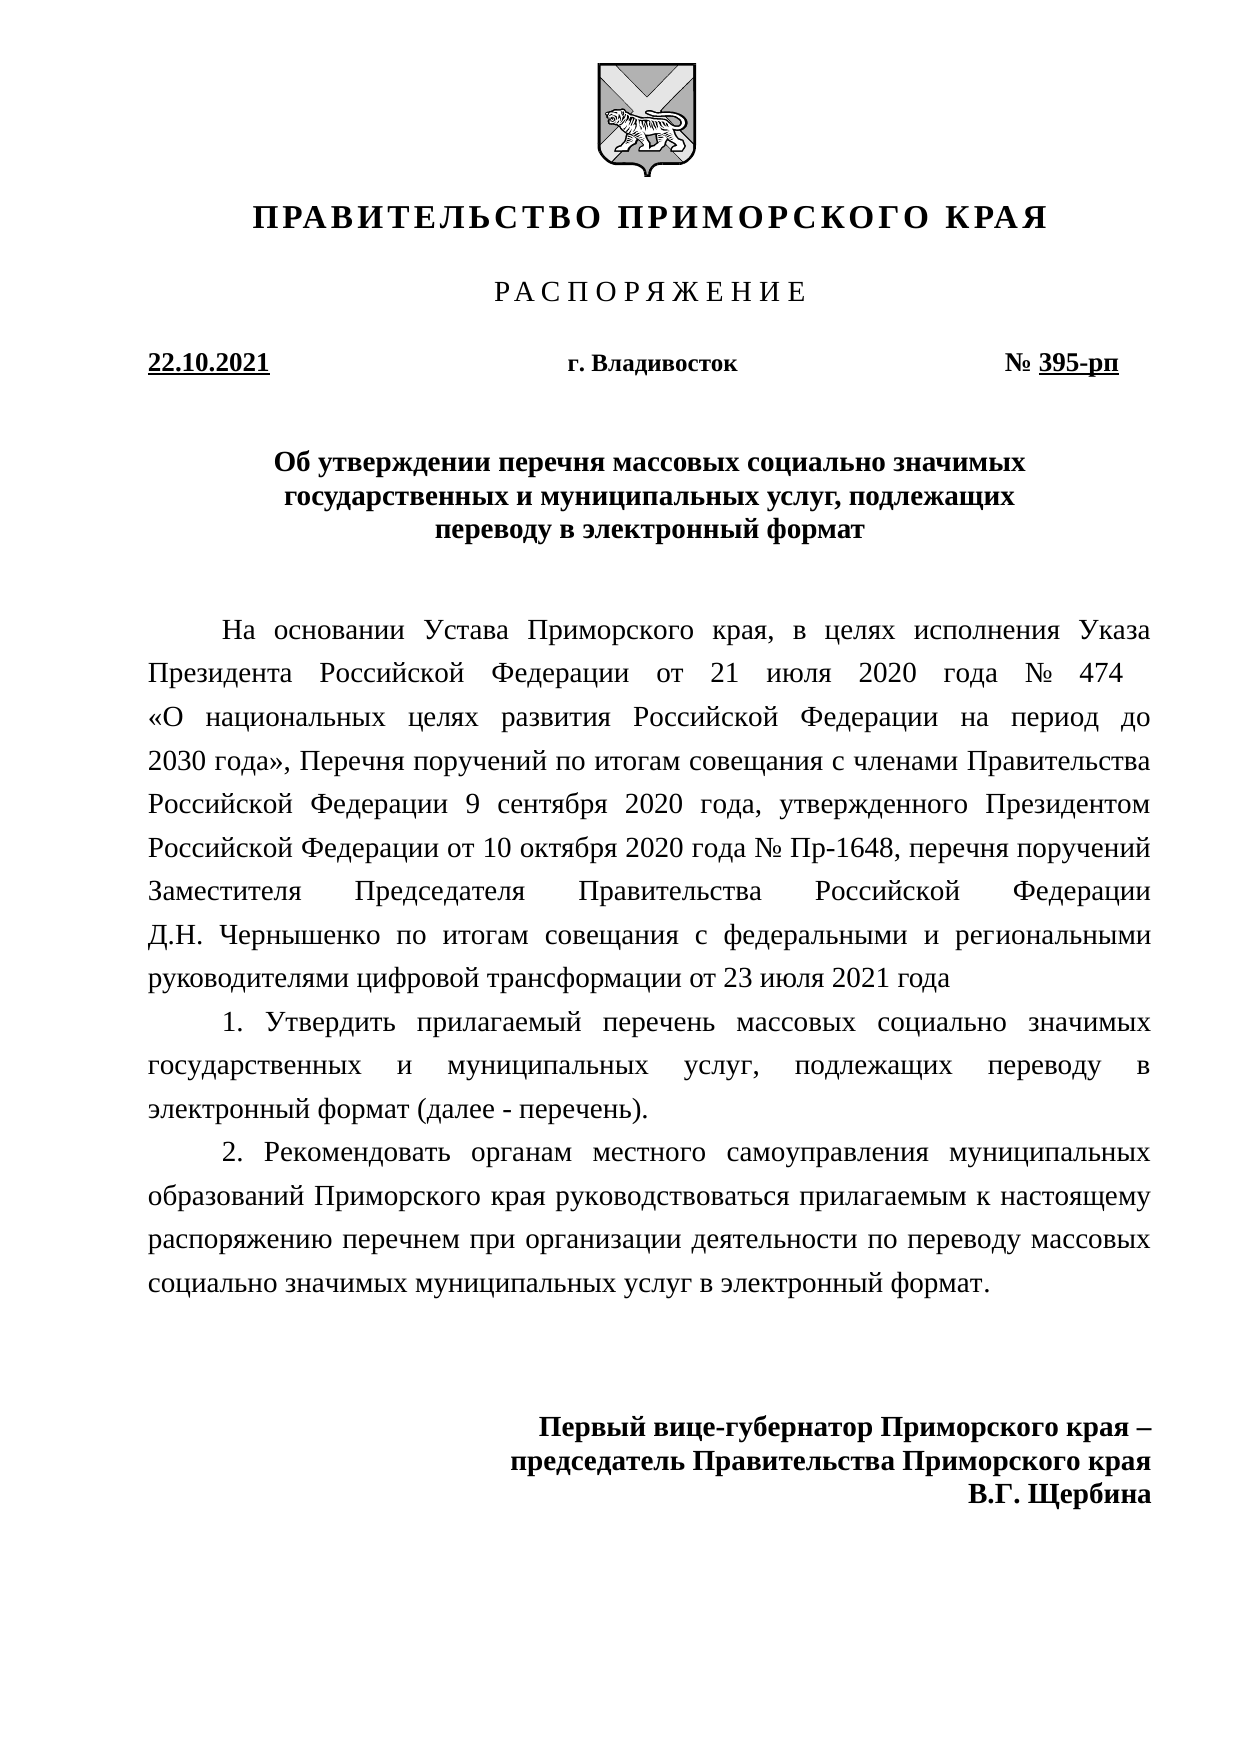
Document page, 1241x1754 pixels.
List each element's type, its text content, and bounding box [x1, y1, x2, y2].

text государственных и муниципальных услуг, подлежащих [148, 478, 1152, 511]
text председатель Правительства Приморского края [148, 1443, 1152, 1476]
text Об утверждении перечня массовых социально значимых [148, 444, 1152, 478]
text ПРАВИТЕЛЬСТВО ПРИМОРСКОГО КРАЯ [148, 198, 1152, 236]
text РАСПОРЯЖЕНИЕ [148, 274, 1152, 308]
text переводу в электронный формат [148, 511, 1152, 545]
text На основании Устава Приморского края, в целях исполнения Указа Президента Российской Федерации от 21 июля 2020 года № 474 «О национальных целях развития Российской Федерации на период до 2030 года», Перечня поручений по итогам совещания с членами Правительства Российской Федерации 9 сентября 2020 года, утвержденного Президентом Российской Федерации от 10 октября 2020 года № Пр-1648, перечня поручений Заместителя Председателя Правительства Российской Федерации Д.Н. Чернышенко по итогам совещания с федеральными и региональными руководителями цифровой трансформации от 23 июля 2021 года [148, 612, 1152, 994]
text В.Г. Щербина [148, 1476, 1152, 1510]
text 2. Рекомендовать органам местного самоуправления муниципальных образований Приморского края руководствоваться прилагаемым к настоящему распоряжению перечнем при организации деятельности по переводу массовых социально значимых муниципальных услуг в электронный формат. [148, 1134, 1152, 1299]
text 22.10.2021 г. Владивосток № 395-рп [148, 346, 1152, 377]
text Первый вице-губернатор Приморского края – [148, 1409, 1152, 1443]
text 1. Утвердить прилагаемый перечень массовых социально значимых государственных и муниципальных услуг, подлежащих переводу в электронный формат (далее - перечень). [148, 1004, 1152, 1124]
